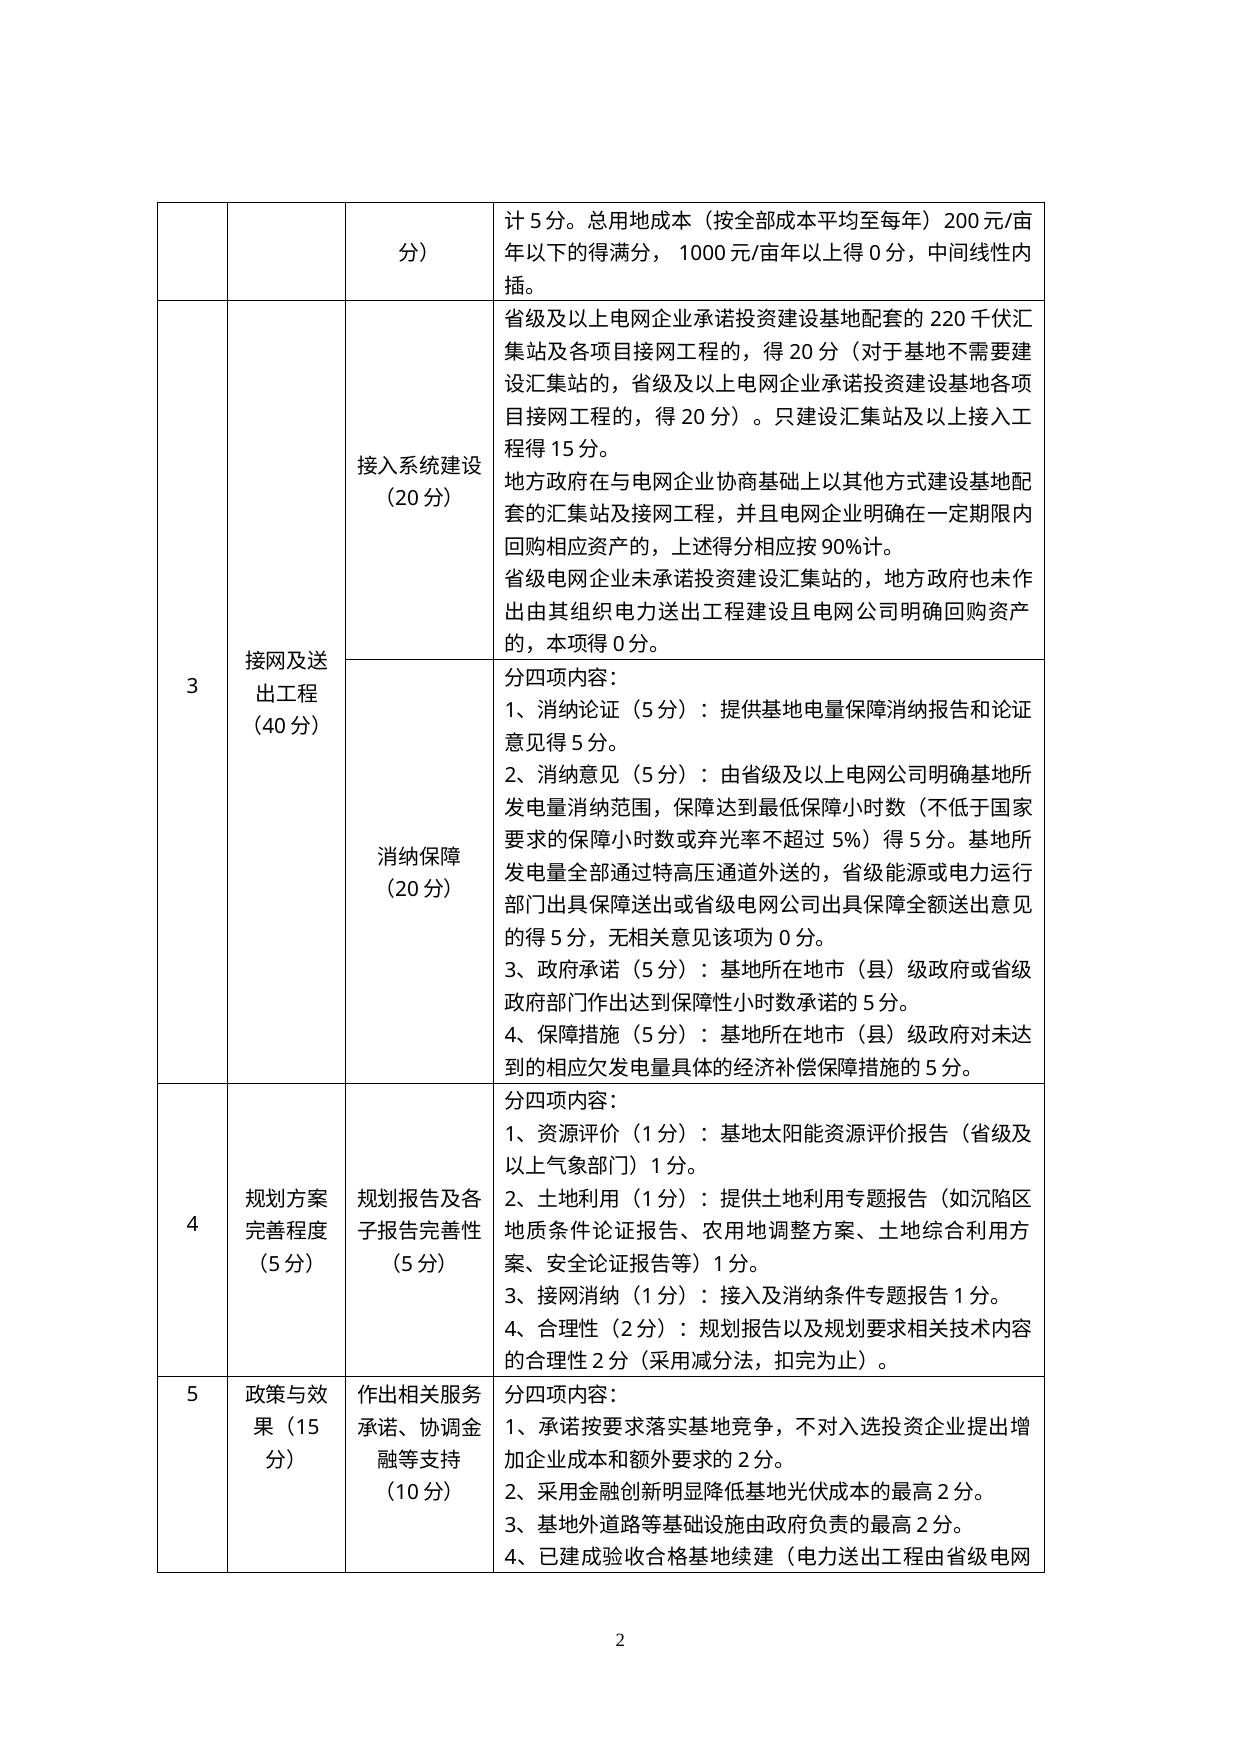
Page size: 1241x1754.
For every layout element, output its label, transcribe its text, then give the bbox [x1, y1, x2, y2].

table_cell 规划方案完善程度（5分） [228, 1084, 345, 1376]
table_cell 用地成本（5分） [346, 203, 493, 300]
table_cell 分四项内容： 1、资源评价（1分）：基地太阳能资源评价报告（省级及以上气象部门）1分。 2、土地利用（1分）：提供土地利用专题报告（如沉陷区地质条件论证报告、农用地调整方案、土地综合利用方案、安全论证报告等）1分。 3、接网消纳（1分）：接入及消纳条件专题报告1分。 4、合理性（2分）：规划报告以及规划要求相关技术内容的合理性2分（采用减分法，扣完为止）。 [494, 1084, 1044, 1376]
table_cell 4 [158, 1084, 227, 1376]
table_cell 3 [158, 301, 227, 1082]
table_cell 省级及以上电网企业承诺投资建设基地配套的220千伏汇集站及各项目接网工程的，得20分（对于基地不需要建设汇集站的，省级及以上电网企业承诺投资建设基地各项目接网工程的，得20分）。只建设汇集站及以上接入工程得15分。 地方政府在与电网企业协商基础上以其他方式建设基地配套的汇集站及接网工程，并且电网企业明确在一定期限内回购相应资产的，上述得分相应按90%计。 省级电网企业未承诺投资建设汇集站的，地方政府也未作出由其组织电力送出工程建设且电网公司明确回购资产的，本项得0分。 [494, 301, 1044, 659]
table_cell 接网及送出工程（40分） [228, 301, 345, 1082]
table_cell 分四项内容： 1、消纳论证（5分）：提供基地电量保障消纳报告和论证意见得5分。 2、消纳意见（5分）：由省级及以上电网公司明确基地所发电量消纳范围，保障达到最低保障小时数（不低于国家要求的保障小时数或弃光率不超过5%）得5分。基地所发电量全部通过特高压通道外送的，省级能源或电力运行部门出具保障送出或省级电网公司出具保障全额送出意见的得5分，无相关意见该项为0分。 3、政府承诺（5分）：基地所在地市（县）级政府或省级政府部门作出达到保障性小时数承诺的5分。 4、保障措施（5分）：基地所在地市（县）级政府对未达到的相应欠发电量具体的经济补偿保障措施的5分。 [494, 660, 1044, 1082]
table_cell 消纳保障（20分） [346, 660, 493, 1082]
table_cell 接入系统建设（20分） [346, 301, 493, 659]
table_cell 5 [158, 1377, 227, 1572]
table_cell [494, 203, 1044, 300]
table_cell 规划报告及各子报告完善性（5分） [346, 1084, 493, 1376]
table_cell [346, 1377, 493, 1572]
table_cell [494, 1377, 1044, 1572]
table_cell 政策与效果（15分） [228, 1377, 345, 1572]
